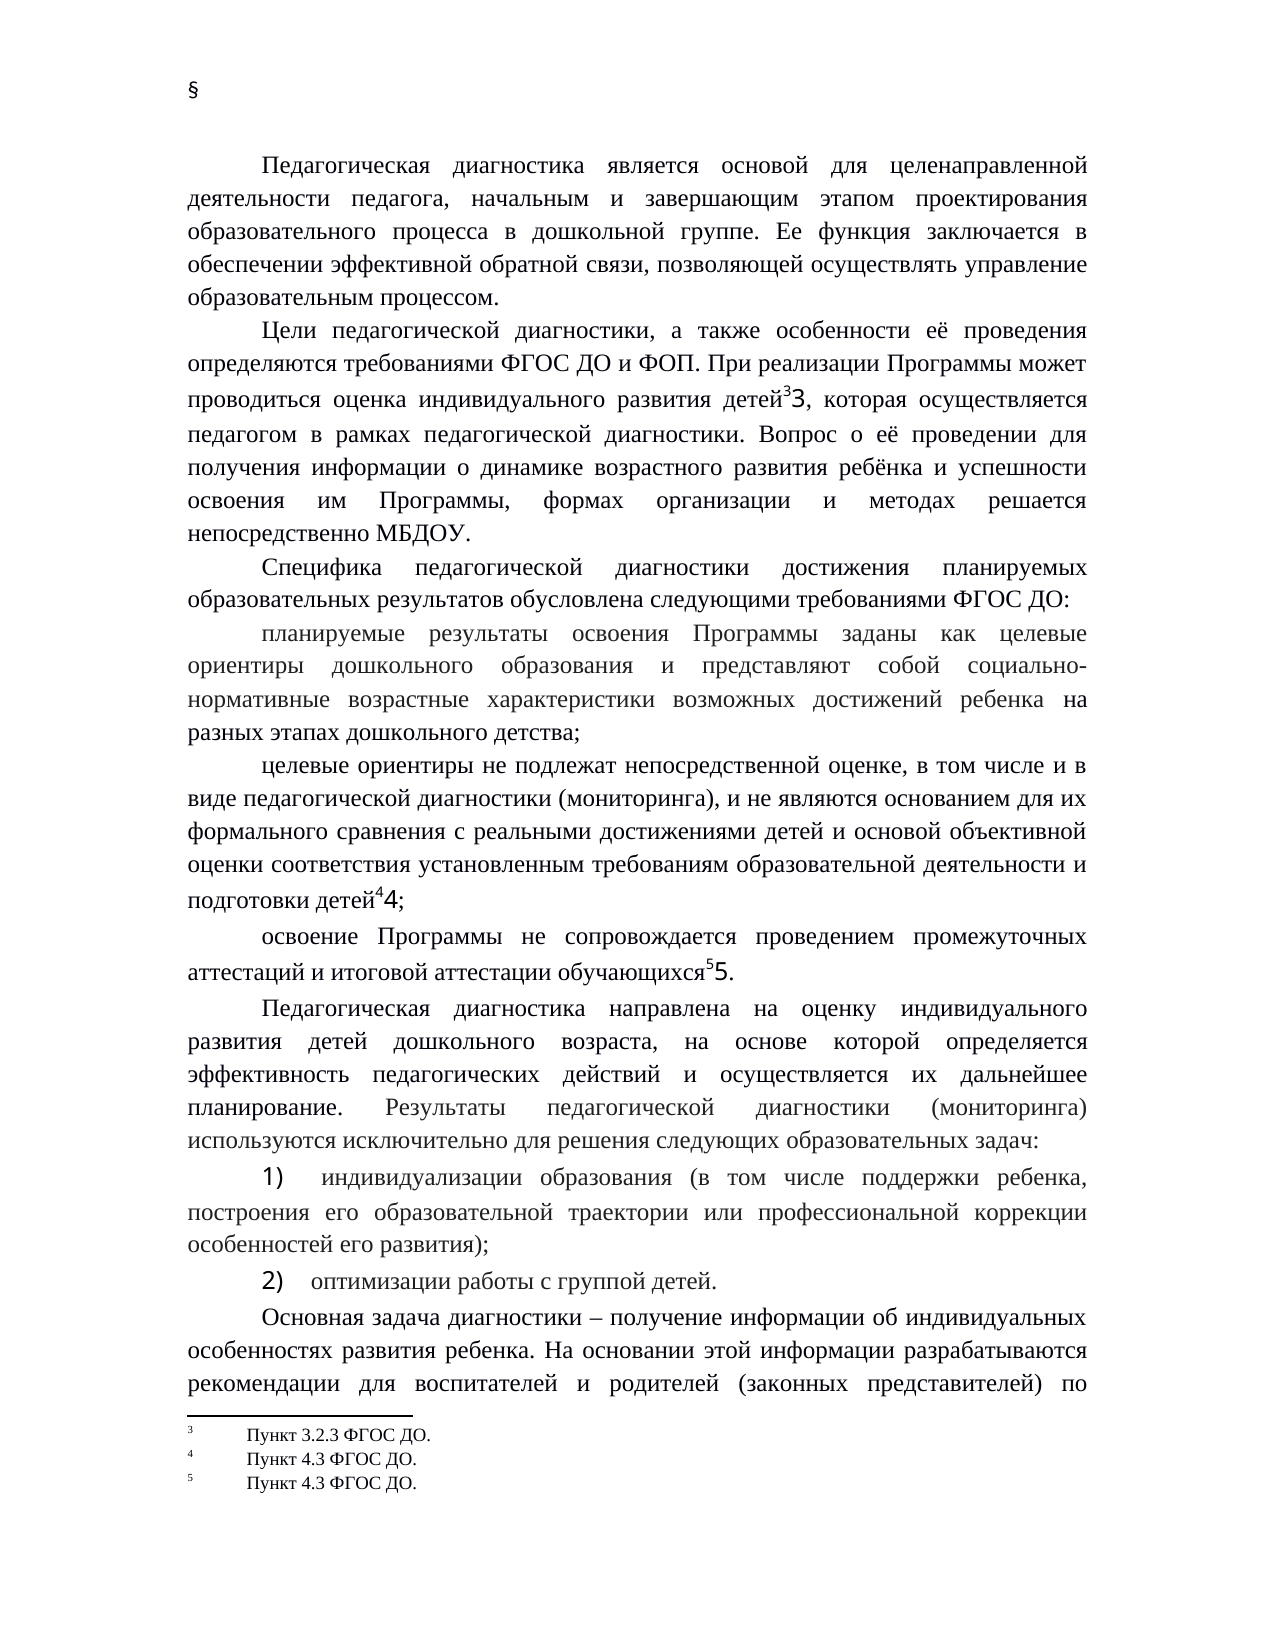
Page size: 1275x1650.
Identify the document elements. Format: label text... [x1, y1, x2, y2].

list индивидуализации образования (в том числе поддержки ребенка, построения его образовательной траектории или профессиональной коррекции особенностей его развития); [187, 1158, 1087, 1258]
text освоение Программы не сопровождается проведением промежуточных аттестаций и итоговой аттестации обучающихся5. [187, 921, 1087, 988]
text целевые ориентиры не подлежат непосредственной оценке, в том числе и в виде педагогической диагностики (мониторинга), и не являются основанием для их формального сравнения с реальными достижениями детей и основой объективной оценки соответствия установленным требованиям образовательной деятельности и подготовки детей4; [187, 750, 1087, 916]
text Педагогическая диагностика является основой для целенаправленной деятельности педагога, начальным и завершающим этапом проектирования образовательного процесса в дошкольной группе. Ее функция заключается в обеспечении эффективной обратной связи, позволяющей осуществлять управление образовательным процессом. [187, 150, 1087, 311]
text Специфика педагогической диагностики достижения планируемых образовательных результатов обусловлена следующими требованиями ФГОС ДО: [187, 552, 1087, 613]
text Педагогическая диагностика направлена на оценку индивидуального развития детей дошкольного возраста, на основе которой определяется эффективность педагогических действий и осуществляется их дальнейшее планирование. Результаты педагогической диагностики (мониторинга) используются исключительно для решения следующих образовательных задач: [187, 993, 1087, 1154]
list оптимизации работы с группой детей. [187, 1263, 1087, 1297]
text планируемые результаты освоения Программы заданы как целевые ориентиры дошкольного образования и представляют собой социально-нормативные возрастные характеристики возможных достижений ребенка на разных этапах дошкольного детства; [187, 618, 1087, 745]
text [187, 1302, 1087, 1397]
text Цели педагогической диагностики, а также особенности её проведения определяются требованиями ФГОС ДО и ФОП. При реализации Программы может проводиться оценка индивидуального развития детей3, которая осуществляется педагогом в рамках педагогической диагностики. Вопрос о её проведении для получения информации о динамике возрастного развития ребёнка и успешности освоения им Программы, формах организации и методах решается непосредственно МБДОУ. [187, 315, 1087, 547]
